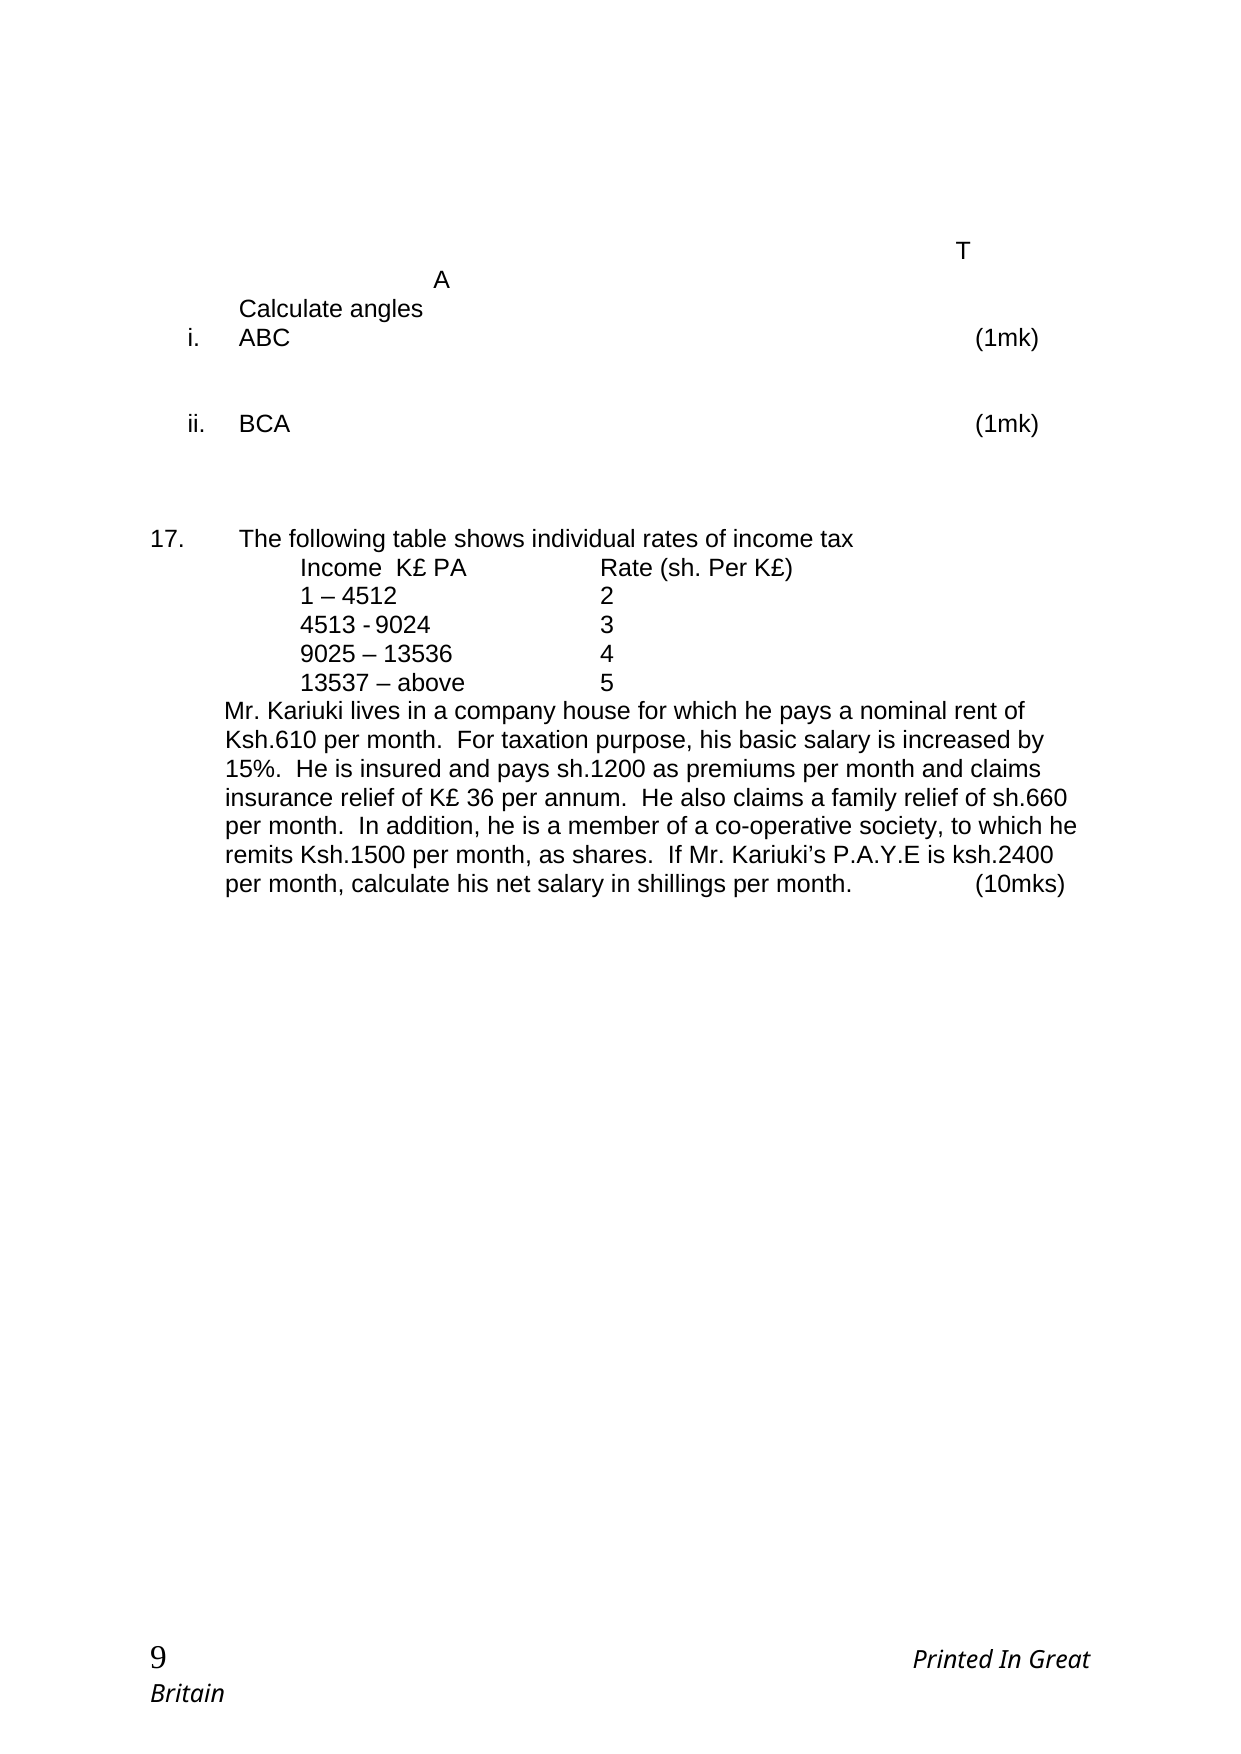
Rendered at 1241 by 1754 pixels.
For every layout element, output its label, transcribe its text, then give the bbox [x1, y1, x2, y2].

text 4513 - 9024 3 [150, 610, 1090, 639]
text T [150, 236, 1090, 265]
list ABC (1mk) [187, 322, 1090, 351]
text 13537 – above 5 [150, 667, 1090, 696]
text Income K£ PA Rate (sh. Per K£) [150, 552, 1090, 581]
text Mr. Kariuki lives in a company house for which he pays a nominal rent of [150, 696, 1090, 725]
text Calculate angles [150, 294, 1090, 322]
text 9025 – 13536 4 [150, 639, 1090, 667]
text 17. The following table shows individual rates of income tax [150, 524, 1090, 552]
text Ksh.610 per month. For taxation purpose, his basic salary is increased by 15%. He is insured and pays sh.1200 as premiums per month and claims insurance relief of K£ 36 per annum. He also claims a family relief of sh.660 per month. In addition, he is a member of a co-operative society, to which he remits Ksh.1500 per month, as shares. If Mr. Kariuki’s P.A.Y.E is ksh.2400 per month, calculate his net salary in shillings per month. (10mks) [225, 725, 1090, 897]
list BCA (1mk) [187, 409, 1090, 437]
text 1 – 4512 2 [150, 581, 1090, 610]
text A [150, 265, 1090, 294]
